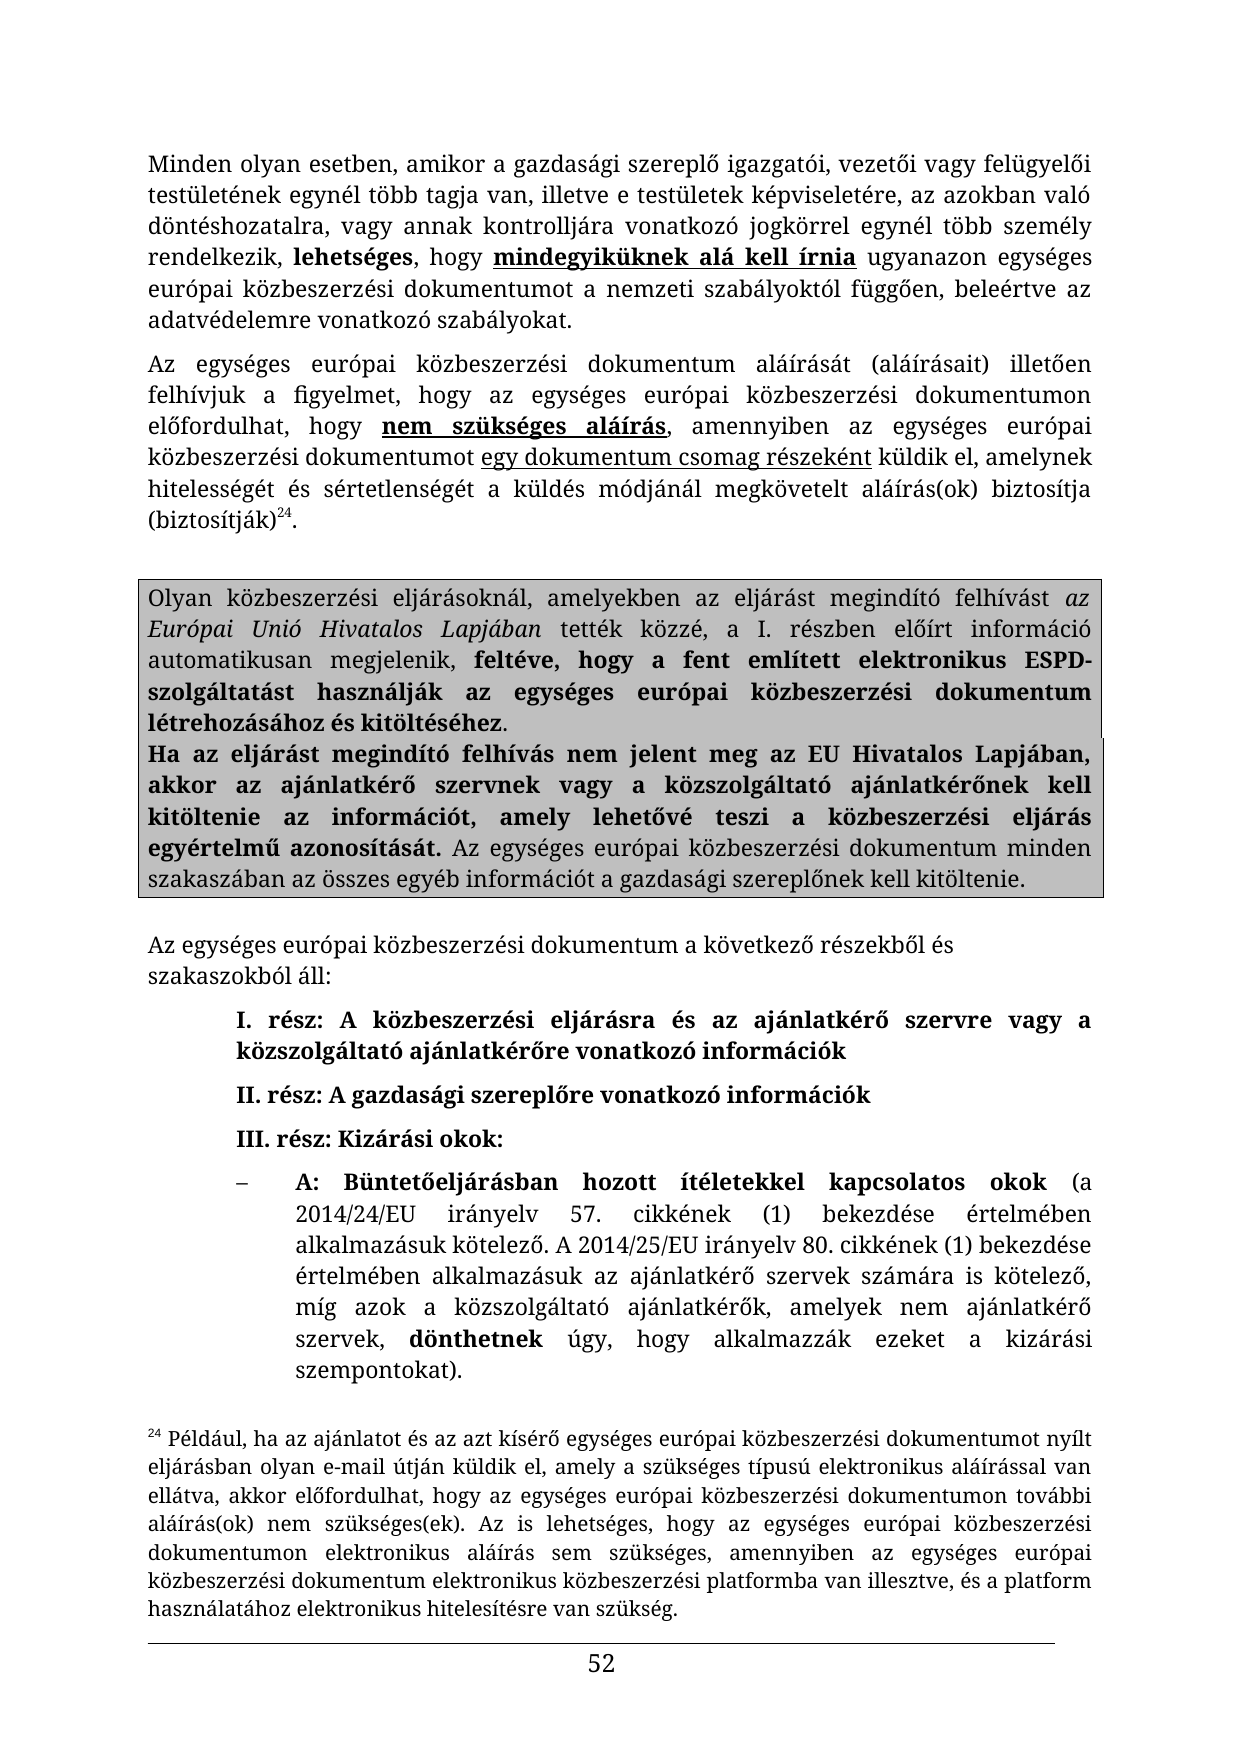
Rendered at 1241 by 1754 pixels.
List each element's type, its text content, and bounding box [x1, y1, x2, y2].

list I. rész: A közbeszerzési eljárásra és az ajánlatkérő szervre vagy a közszolgáltató ajánlatkérőre vonatkozó információk [236, 1004, 1093, 1066]
text Olyan közbeszerzési eljárásoknál, amelyekben az eljárást megindító felhívást az Európai Unió Hivatalos Lapjában tették közzé, a I. részben előírt információ automatikusan megjelenik, feltéve, hogy a fent említett elektronikus ESPD-szolgáltatást használják az egységes európai közbeszerzési dokumentum létrehozásához és kitöltéséhez. [139, 580, 1101, 735]
text A: Büntetőeljárásban hozott ítéletekkel kapcsolatos okok (a 2014/24/EU irányelv 57. cikkének (1) bekezdése értelmében alkalmazásuk kötelező. A 2014/25/EU irányelv 80. cikkének (1) bekezdése értelmében alkalmazásuk az ajánlatkérő szervek számára is kötelező, míg azok a közszolgáltató ajánlatkérők, amelyek nem ajánlatkérő szervek, dönthetnek úgy, hogy alkalmazzák ezeket a kizárási szempontokat). [236, 1166, 1093, 1385]
text Az egységes európai közbeszerzési dokumentum aláírását (aláírásait) illetően felhívjuk a figyelmet, hogy az egységes európai közbeszerzési dokumentumon előfordulhat, hogy nem szükséges aláírás, amennyiben az egységes európai közbeszerzési dokumentumot egy dokumentum csomag részeként küldik el, amelynek hitelességét és sértetlenségét a küldés módjánál megkövetelt aláírás(ok) biztosítja (biztosítják). [148, 348, 1093, 535]
text Ha az eljárást megindító felhívás nem jelent meg az EU Hivatalos Lapjában, akkor az ajánlatkérő szervnek vagy a közszolgáltató ajánlatkérőnek kell kitöltenie az információt, amely lehetővé teszi a közbeszerzési eljárás egyértelmű azonosítását. Az egységes európai közbeszerzési dokumentum minden szakaszában az összes egyéb információt a gazdasági szereplőnek kell kitöltenie. [139, 735, 1104, 897]
list III. rész: Kizárási okok: [236, 1123, 1093, 1154]
text Minden olyan esetben, amikor a gazdasági szereplő igazgatói, vezetői vagy felügyelői testületének egynél több tagja van, illetve e testületek képviseletére, az azokban való döntéshozatalra, vagy annak kontrolljára vonatkozó jogkörrel egynél több személy rendelkezik, lehetséges, hogy mindegyiküknek alá kell írnia ugyanazon egységes európai közbeszerzési dokumentumot a nemzeti szabályoktól függően, beleértve az adatvédelemre vonatkozó szabályokat. [148, 148, 1093, 335]
list II. rész: A gazdasági szereplőre vonatkozó információk [236, 1079, 1093, 1110]
text Az egységes európai közbeszerzési dokumentum a következő részekből és szakaszokból áll: [148, 929, 1093, 991]
